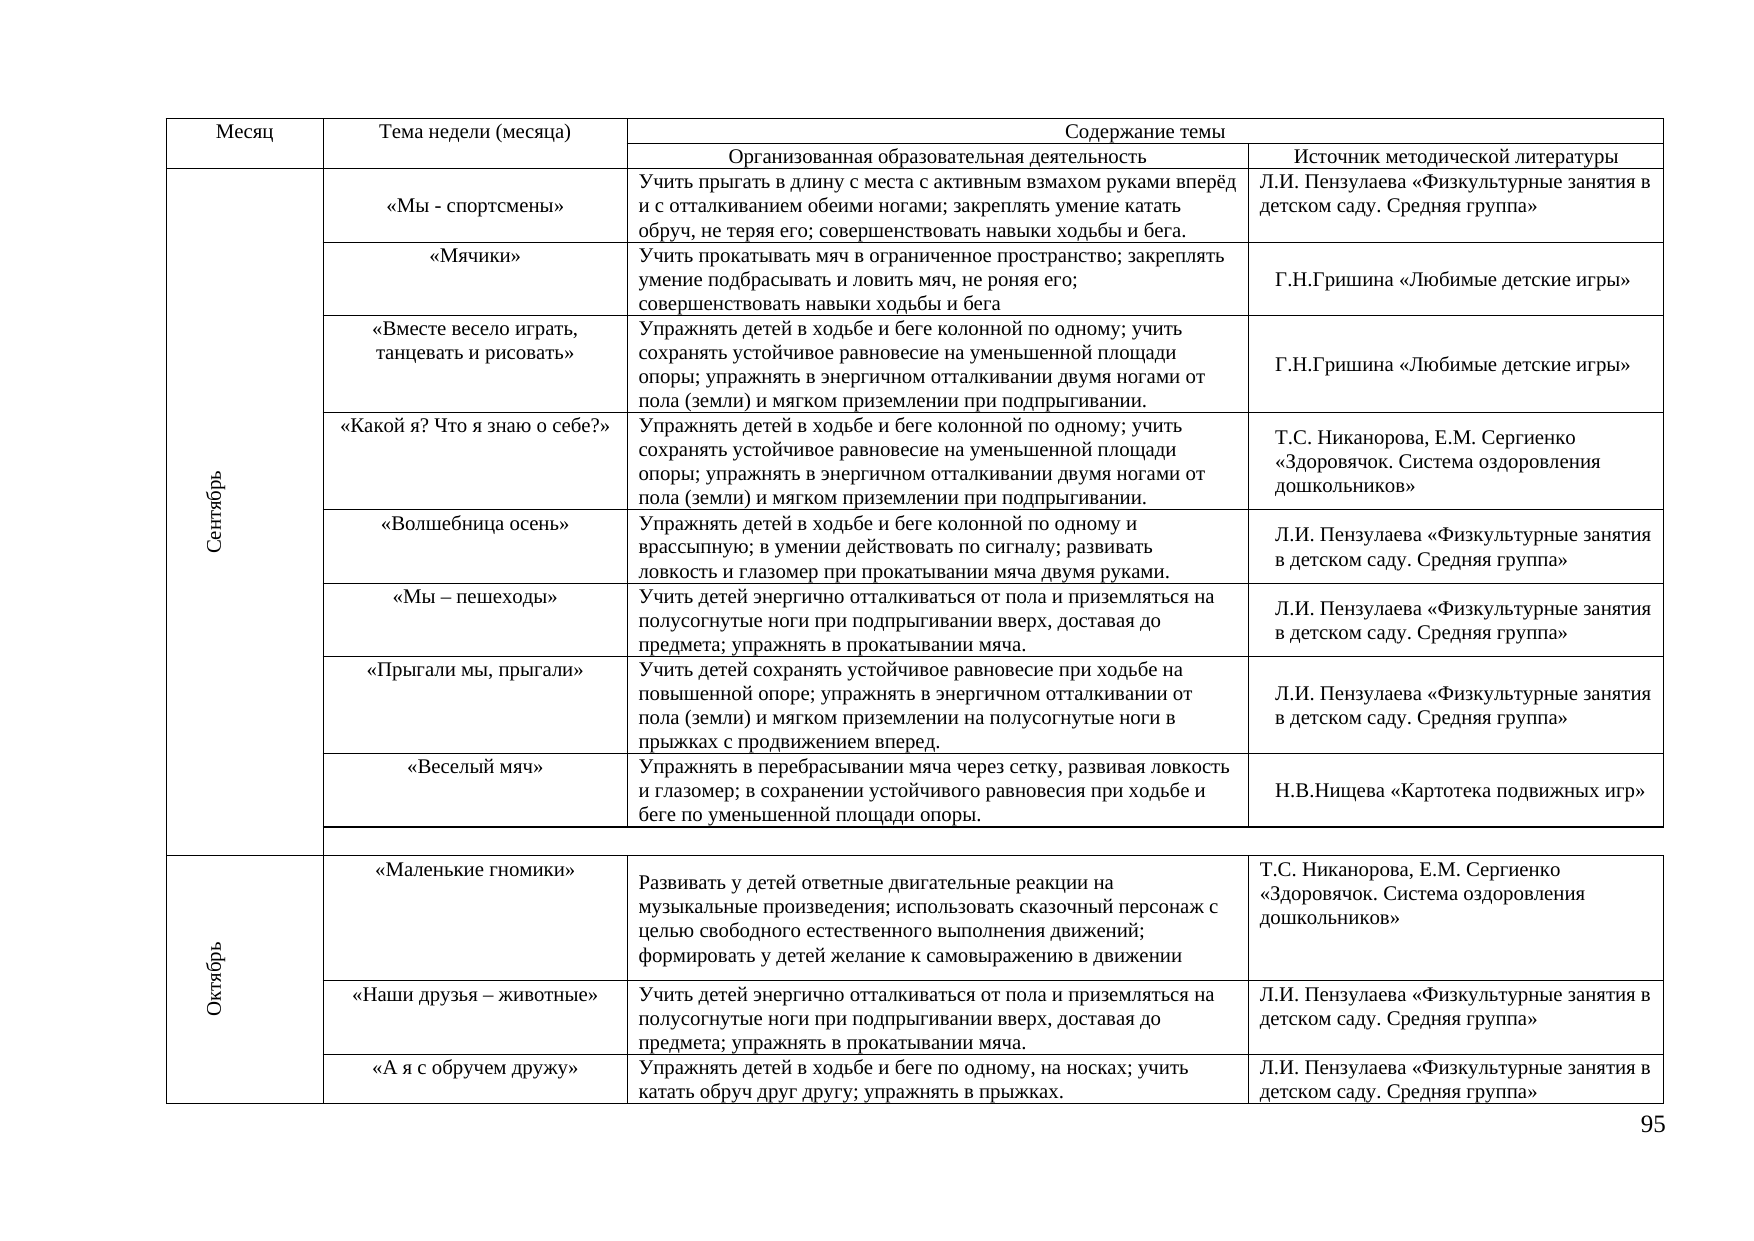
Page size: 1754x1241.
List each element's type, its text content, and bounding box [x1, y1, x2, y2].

table_cell Т.С. Никанорова, Е.М. Сергиенко «Здоровячок. Система оздоровления дошкольников» [1249, 856, 1663, 980]
table_cell Г.Н.Гришина «Любимые детские игры» [1249, 243, 1663, 315]
table_cell Упражнять детей в ходьбе и беге колонной по одному; учить сохранять устойчивое равновесие на уменьшенной площади опоры; упражнять в энергичном отталкивании двумя ногами от пола (земли) и мягком приземлении при подпрыгивании. [628, 316, 1248, 412]
table_cell Н.В.Нищева «Картотека подвижных игр» [1249, 754, 1663, 826]
table_cell Л.И. Пензулаева «Физкультурные занятия в детском саду. Средняя группа» [1249, 657, 1663, 753]
table_cell Организованная образовательная деятельность [628, 144, 1248, 168]
table_cell Учить детей энергично отталкиваться от пола и приземляться на полусогнутые ноги при подпрыгивании вверх, доставая до предмета; упражнять в прокатывании мяча. [628, 584, 1248, 656]
table_cell «Мы - спортсмены» [324, 169, 627, 242]
table_cell Л.И. Пензулаева «Физкультурные занятия в детском саду. Средняя группа» [1249, 584, 1663, 656]
table_cell «Волшебница осень» [324, 510, 627, 583]
table_cell Источник методической литературы [1249, 144, 1663, 168]
table_cell Сентябрь [167, 169, 323, 855]
table_cell Л.И. Пензулаева «Физкультурные занятия в детском саду. Средняя группа» [1249, 169, 1663, 242]
table_header Содержание темы [628, 119, 1663, 143]
table_header Месяц [167, 119, 323, 168]
table_cell «А я с обручем дружу» [324, 1055, 627, 1103]
table_cell Учить прокатывать мяч в ограниченное пространство; закреплять умение подбрасывать и ловить мяч, не роняя его; совершенствовать навыки ходьбы и бега [628, 243, 1248, 315]
table_cell Упражнять детей в ходьбе и беге по одному, на носках; учить катать обруч друг другу; упражнять в прыжках. [628, 1055, 1248, 1103]
table_cell «Какой я? Что я знаю о себе?» [324, 413, 627, 509]
table_cell Учить детей сохранять устойчивое равновесие при ходьбе на повышенной опоре; упражнять в энергичном отталкивании от пола (земли) и мягком приземлении на полусогнутые ноги в прыжках с продвижением вперед. [628, 657, 1248, 753]
table_cell «Наши друзья – животные» [324, 981, 627, 1054]
table_cell Л.И. Пензулаева «Физкультурные занятия в детском саду. Средняя группа» [1249, 510, 1663, 583]
table_cell Учить детей энергично отталкиваться от пола и приземляться на полусогнутые ноги при подпрыгивании вверх, доставая до предмета; упражнять в прокатывании мяча. [628, 981, 1248, 1054]
table_cell «Мы – пешеходы» [324, 584, 627, 656]
table_cell «Мячики» [324, 243, 627, 315]
table_cell «Веселый мяч» [324, 754, 627, 826]
table_cell Октябрь [167, 856, 323, 1103]
table_cell Л.И. Пензулаева «Физкультурные занятия в детском саду. Средняя группа» [1249, 1055, 1663, 1103]
table_cell «Прыгали мы, прыгали» [324, 657, 627, 753]
table_cell Упражнять детей в ходьбе и беге колонной по одному и врассыпную; в умении действовать по сигналу; развивать ловкость и глазомер при прокатывании мяча двумя руками. [628, 510, 1248, 583]
table_cell Упражнять в перебрасывании мяча через сетку, развивая ловкость и глазомер; в сохранении устойчивого равновесия при ходьбе и беге по уменьшенной площади опоры. [628, 754, 1248, 826]
table_cell Л.И. Пензулаева «Физкультурные занятия в детском саду. Средняя группа» [1249, 981, 1663, 1054]
table_cell Т.С. Никанорова, Е.М. Сергиенко «Здоровячок. Система оздоровления дошкольников» [1249, 413, 1663, 509]
table_cell Г.Н.Гришина «Любимые детские игры» [1249, 316, 1663, 412]
table_cell «Маленькие гномики» [324, 856, 627, 980]
table_cell Учить прыгать в длину с места с активным взмахом руками вперёд и с отталкиванием обеими ногами; закреплять умение катать обруч, не теряя его; совершенствовать навыки ходьбы и бега. [628, 169, 1248, 242]
table_cell Упражнять детей в ходьбе и беге колонной по одному; учить сохранять устойчивое равновесие на уменьшенной площади опоры; упражнять в энергичном отталкивании двумя ногами от пола (земли) и мягком приземлении при подпрыгивании. [628, 413, 1248, 509]
table_header Тема недели (месяца) [324, 119, 627, 168]
table_cell «Вместе весело играть, танцевать и рисовать» [324, 316, 627, 412]
table_cell Развивать у детей ответные двигательные реакции на музыкальные произведения; использовать сказочный персонаж с целью свободного естественного выполнения движений; формировать у детей желание к самовыражению в движении [628, 856, 1248, 980]
